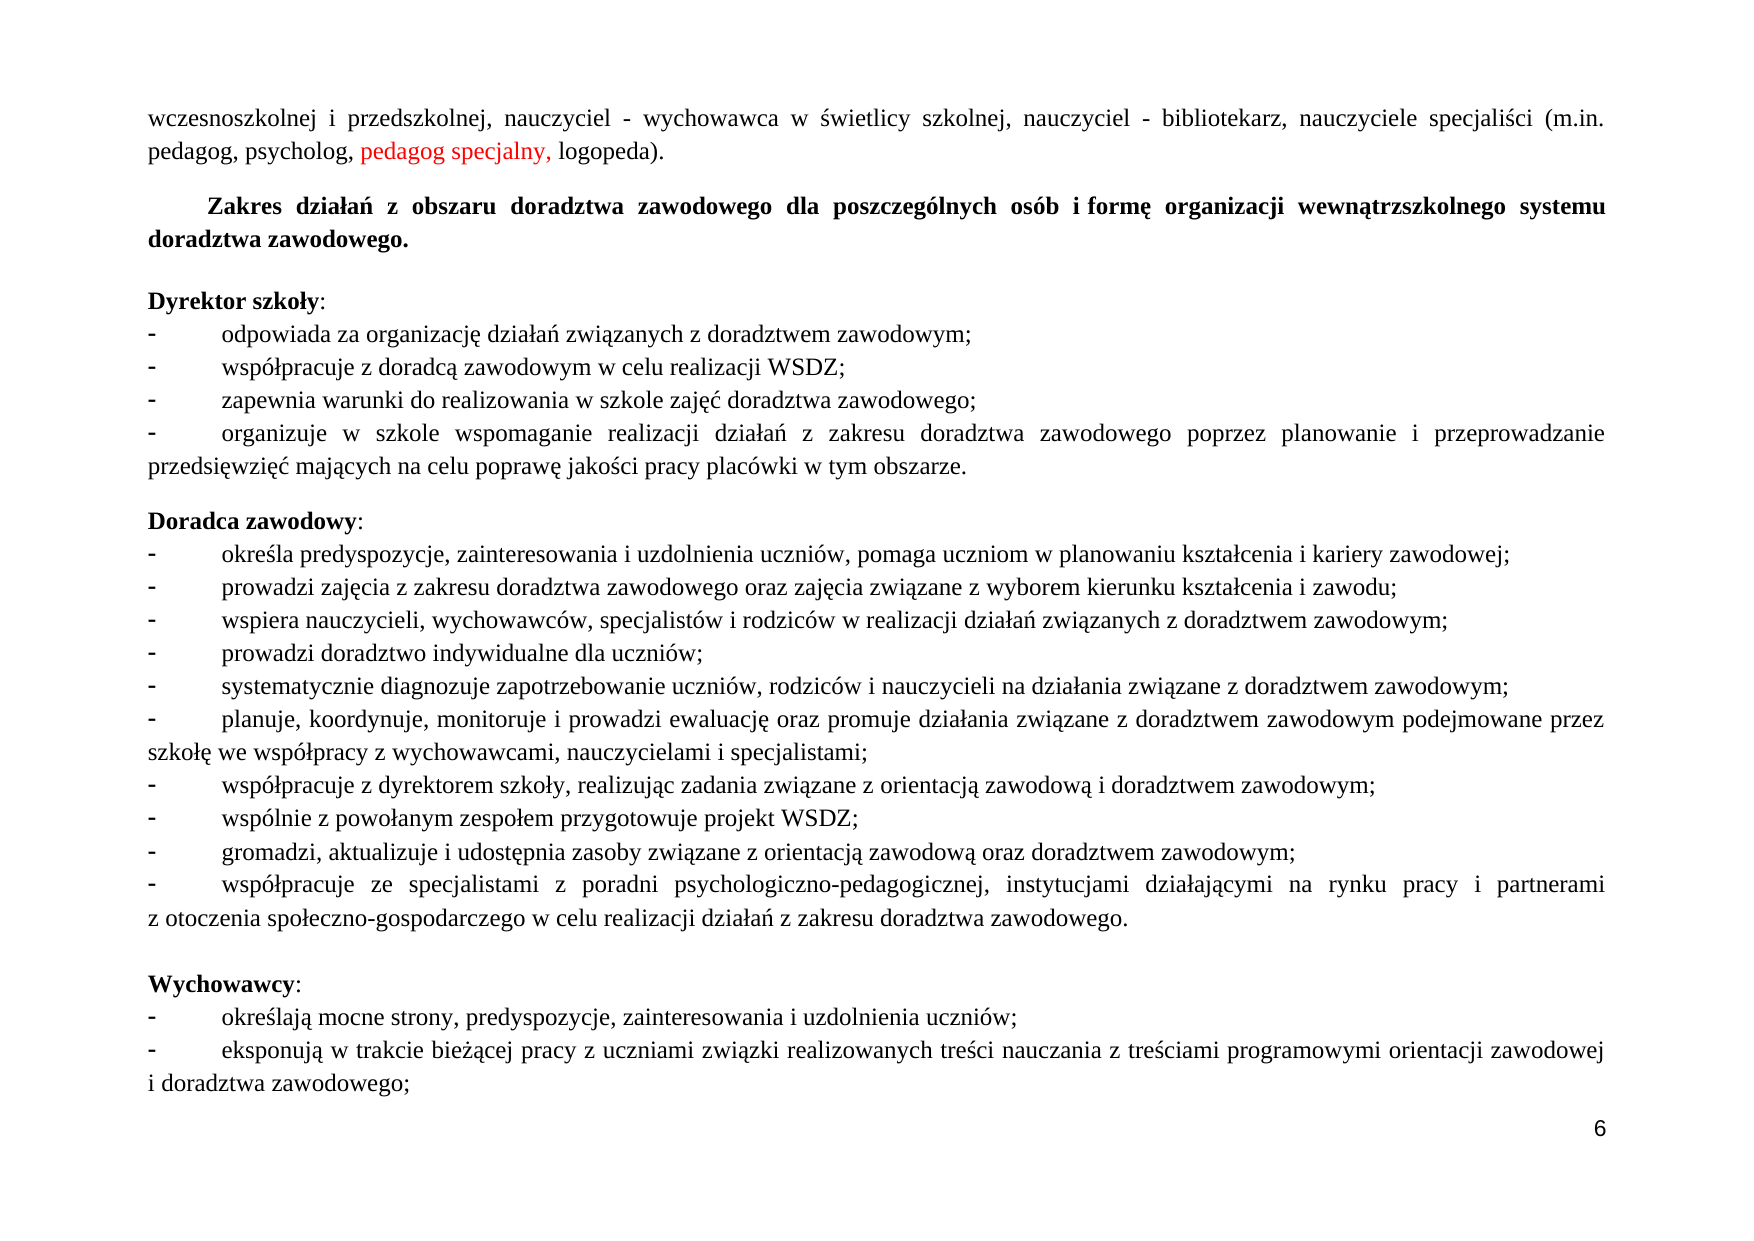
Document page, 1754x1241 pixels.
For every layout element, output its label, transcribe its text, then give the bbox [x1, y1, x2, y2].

list prowadzi doradztwo indywidualne dla uczniów; [148, 638, 1606, 667]
list planuje, koordynuje, monitoruje i prowadzi ewaluację oraz promuje działania związane z doradztwem zawodowym podejmowane przez szkołę we współpracy z wychowawcami, nauczycielami i specjalistami; [148, 704, 1606, 766]
list wspólnie z powołanym zespołem przygotowuje projekt WSDZ; [148, 803, 1606, 832]
list gromadzi, aktualizuje i udostępnia zasoby związane z orientacją zawodową oraz doradztwem zawodowym; [148, 837, 1606, 865]
list współpracuje z dyrektorem szkoły, realizując zadania związane z orientacją zawodową i doradztwem zawodowym; [148, 771, 1606, 799]
subtitle Wychowawcy: [148, 969, 1606, 997]
list zapewnia warunki do realizowania w szkole zajęć doradztwa zawodowego; [148, 385, 1606, 414]
list eksponują w trakcie bieżącej pracy z uczniami związki realizowanych treści nauczania z treściami programowymi orientacji zawodowej i doradztwa zawodowego; [148, 1035, 1606, 1096]
subtitle Dyrektor szkoły: [148, 286, 1606, 315]
list odpowiada za organizację działań związanych z doradztwem zawodowym; [148, 319, 1606, 348]
list określa predyspozycje, zainteresowania i uzdolnienia uczniów, pomaga uczniom w planowaniu kształcenia i kariery zawodowej; [148, 539, 1606, 568]
list współpracuje ze specjalistami z poradni psychologiczno-pedagogicznej, instytucjami działającymi na rynku pracy i partnerami z otoczenia społeczno-gospodarczego w celu realizacji działań z zakresu doradztwa zawodowego. [148, 869, 1606, 931]
list współpracuje z doradcą zawodowym w celu realizacji WSDZ; [148, 352, 1606, 381]
subtitle Doradca zawodowy: [148, 506, 1606, 535]
list prowadzi zajęcia z zakresu doradztwa zawodowego oraz zajęcia związane z wyborem kierunku kształcenia i zawodu; [148, 572, 1606, 601]
list wspiera nauczycieli, wychowawców, specjalistów i rodziców w realizacji działań związanych z doradztwem zawodowym; [148, 605, 1606, 634]
list systematycznie diagnozuje zapotrzebowanie uczniów, rodziców i nauczycieli na działania związane z doradztwem zawodowym; [148, 671, 1606, 700]
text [148, 103, 1606, 165]
list organizuje w szkole wspomaganie realizacji działań z zakresu doradztwa zawodowego poprzez planowanie i przeprowadzanie przedsięwzięć mających na celu poprawę jakości pracy placówki w tym obszarze. [148, 418, 1606, 480]
text Zakres działań z obszaru doradztwa zawodowego dla poszczególnych osób i formę organizacji wewnątrzszkolnego systemu doradztwa zawodowego. [148, 191, 1606, 253]
list określają mocne strony, predyspozycje, zainteresowania i uzdolnienia uczniów; [148, 1002, 1606, 1030]
